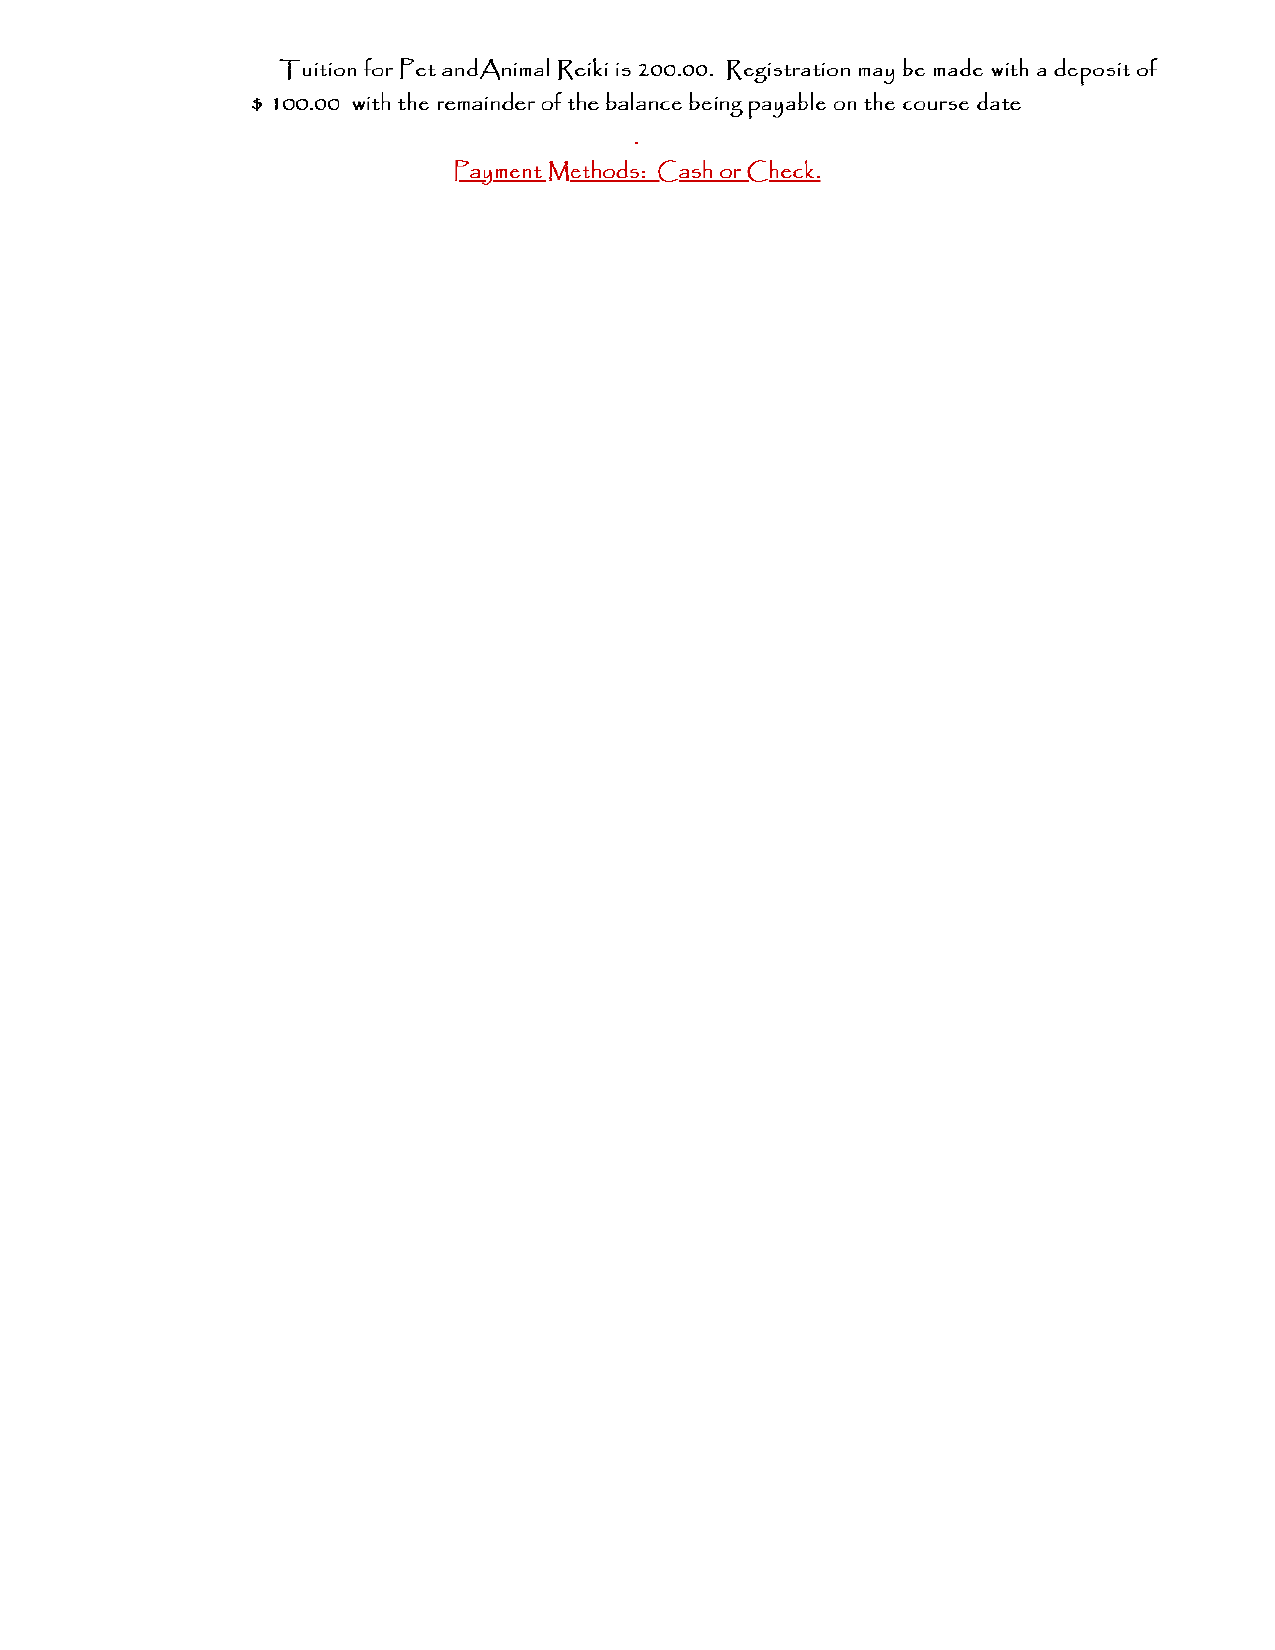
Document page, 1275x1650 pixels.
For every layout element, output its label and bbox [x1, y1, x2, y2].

picture [75, 37, 1200, 215]
